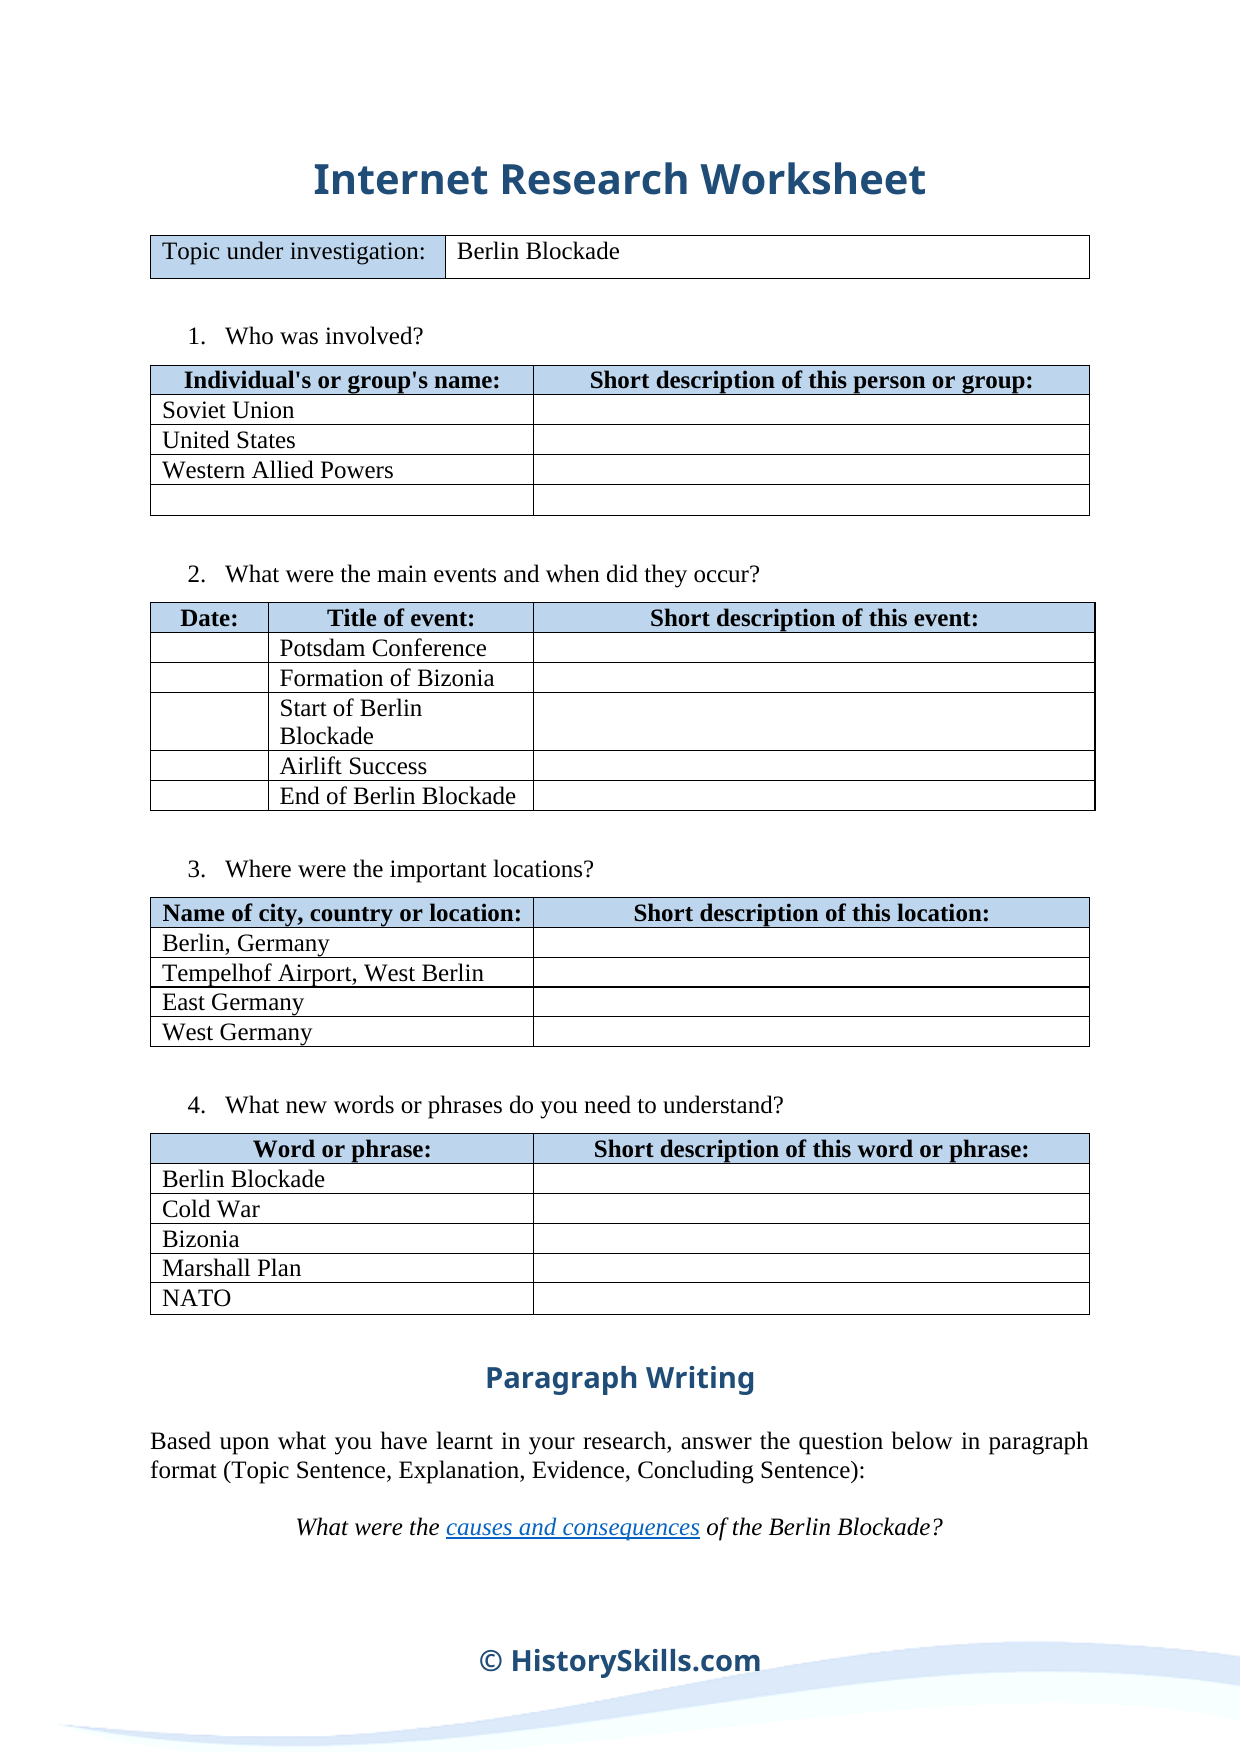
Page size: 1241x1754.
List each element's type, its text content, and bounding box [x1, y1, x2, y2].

table_cell [534, 751, 1094, 780]
table_header Short description of this word or phrase: [534, 1134, 1089, 1163]
table_cell [534, 1254, 1089, 1282]
table_cell Western Allied Powers [151, 455, 533, 484]
list Who was involved? [187, 321, 1090, 350]
table_cell East Germany [151, 988, 533, 1016]
list What were the main events and when did they occur? [187, 559, 1090, 588]
table_cell Start of Berlin Blockade [269, 693, 533, 750]
table_cell [151, 693, 268, 750]
table_cell [151, 751, 268, 780]
table_cell Cold War [151, 1194, 533, 1223]
table_cell [534, 455, 1089, 484]
table_header Berlin Blockade [446, 236, 1089, 278]
table_cell Soviet Union [151, 395, 533, 424]
table_cell Tempelhof Airport, West Berlin [151, 958, 533, 986]
table_cell Formation of Bizonia [269, 663, 533, 692]
table_cell [534, 988, 1089, 1016]
table_cell [151, 633, 268, 662]
table_header Short description of this person or group: [534, 366, 1089, 394]
table_cell [534, 781, 1094, 810]
table_cell [534, 1283, 1089, 1313]
table_cell End of Berlin Blockade [269, 781, 533, 810]
table_cell [534, 633, 1094, 662]
table_cell Airlift Success [269, 751, 533, 780]
table_cell [151, 663, 268, 692]
table_header Title of event: [269, 603, 533, 632]
table_cell [534, 693, 1094, 750]
list What new words or phrases do you need to understand? [187, 1090, 1090, 1119]
table_header Name of city, country or location: [151, 898, 533, 927]
table_cell [534, 425, 1089, 454]
table_cell [534, 663, 1094, 692]
table_cell [534, 958, 1089, 986]
table_cell [534, 1194, 1089, 1223]
table_cell West Germany [151, 1017, 533, 1046]
table_cell [151, 485, 533, 515]
table_cell [534, 1164, 1089, 1193]
text Paragraph Writing [150, 1358, 1090, 1397]
table_cell Bizonia [151, 1224, 533, 1252]
table_header Individual's or group's name: [151, 366, 533, 394]
table_cell Marshall Plan [151, 1254, 533, 1282]
table_header Date: [151, 603, 268, 632]
text What were the causes and consequences of the Berlin Blockade? [150, 1512, 1090, 1541]
table_cell [151, 781, 268, 810]
text Internet Research Worksheet [150, 150, 1090, 207]
table_cell [534, 1017, 1089, 1046]
table_cell Berlin Blockade [151, 1164, 533, 1193]
table_header Short description of this location: [534, 898, 1089, 927]
table_cell Berlin, Germany [151, 928, 533, 957]
table_cell United States [151, 425, 533, 454]
table_header Word or phrase: [151, 1134, 533, 1163]
table_cell [534, 1224, 1089, 1252]
list Where were the important locations? [187, 854, 1090, 883]
text Based upon what you have learnt in your research, answer the question below in paragraph format (Topic Sentence, Explanation, Evidence, Concluding Sentence): [150, 1426, 1090, 1484]
table_cell [534, 485, 1089, 515]
table_cell [534, 395, 1089, 424]
table_cell NATO [151, 1283, 533, 1313]
table_header Short description of this event: [534, 603, 1094, 632]
table_cell Potsdam Conference [269, 633, 533, 662]
table_cell [534, 928, 1089, 957]
table_header Topic under investigation: [151, 236, 445, 278]
